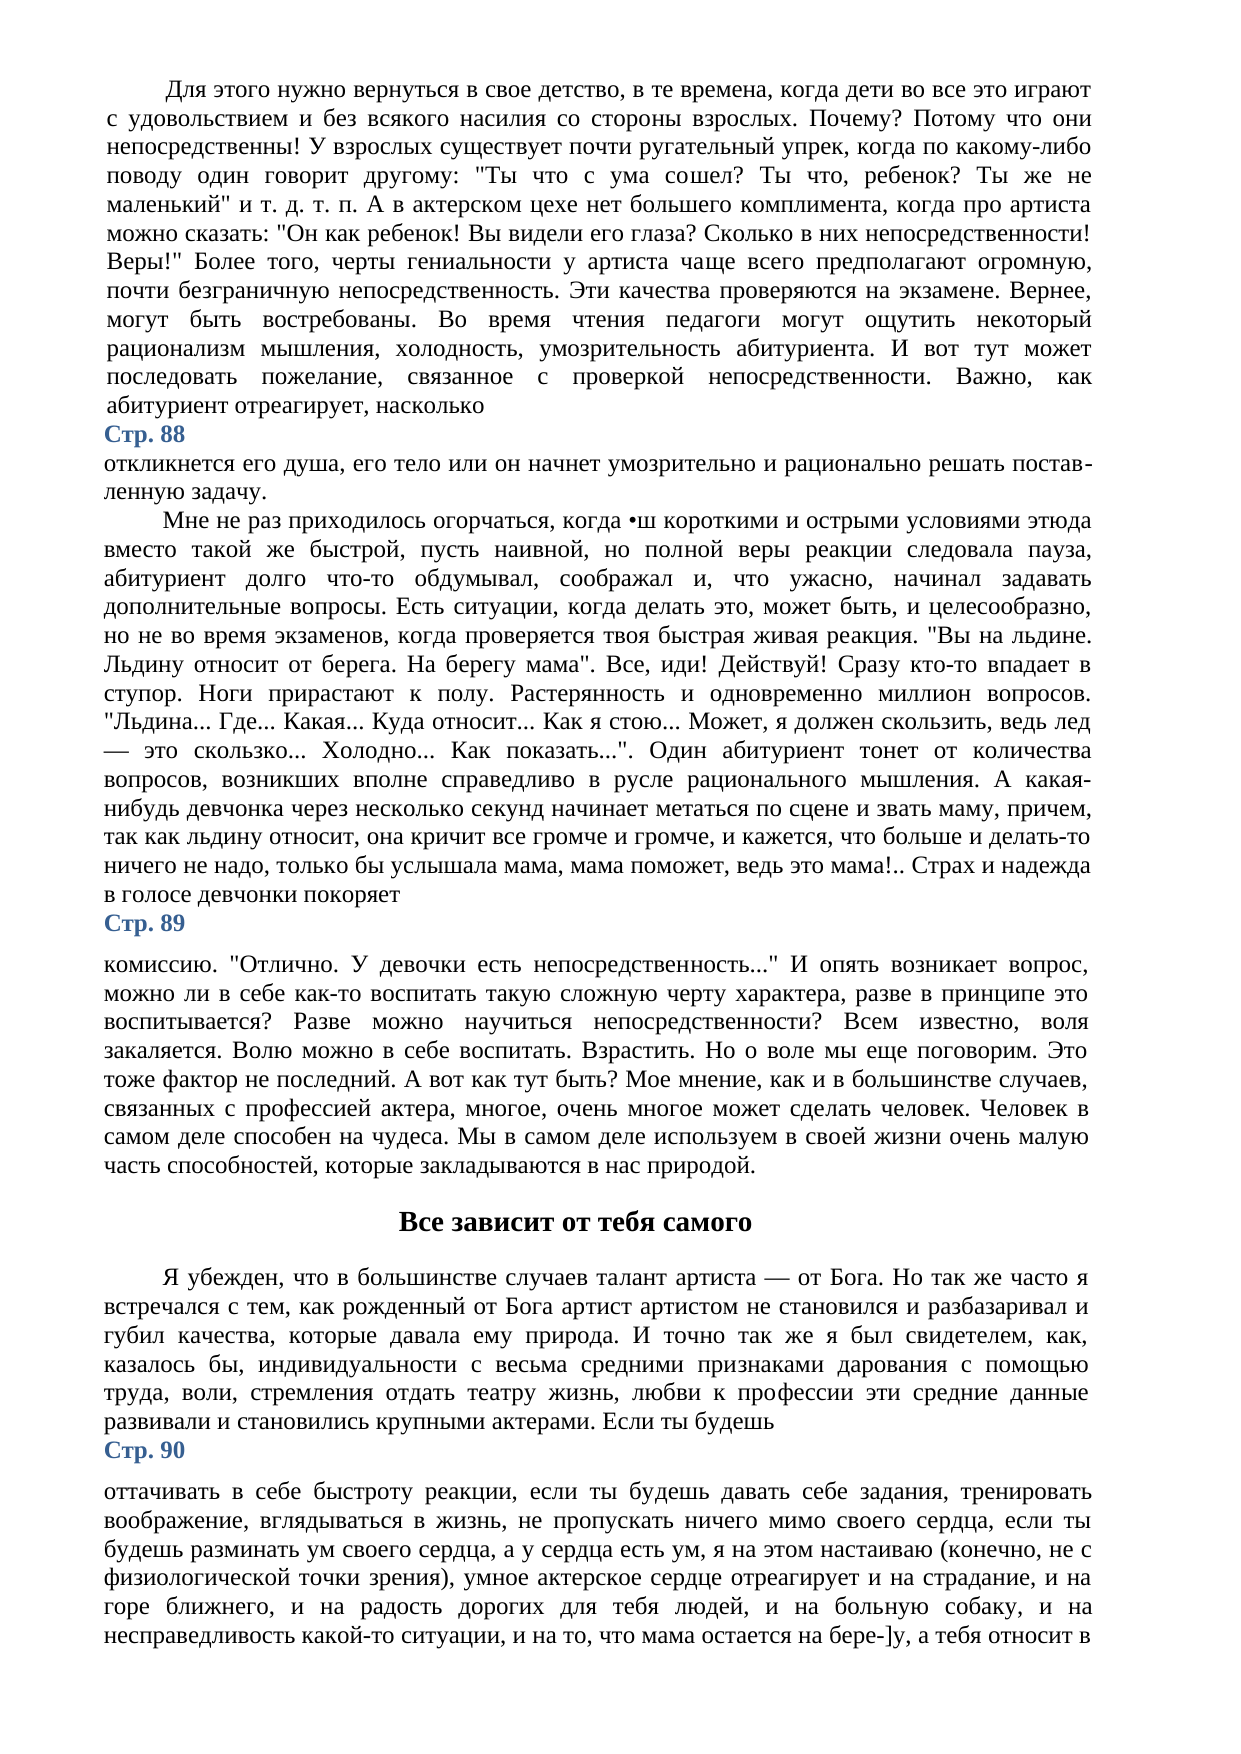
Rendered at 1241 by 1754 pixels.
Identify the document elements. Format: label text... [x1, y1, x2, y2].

text откликнется его душа, его тело или он начнет умозрительно и рационально решать поставленную задачу. [103, 448, 1093, 505]
text комиссию. "Отлично. У девочки есть непосредственность..." И опять возникает вопрос, можно ли в себе как-то воспитать такую сложную черту характера, разве в принципе это воспитывается? Разве можно научиться непосредственности? Всем известно, воля закаляется. Волю можно в себе воспитать. Взрастить. Но о воле мы еще поговорим. Это тоже фактор не последний. А вот как тут быть? Мое мнение, как и в большинстве случаев, связанных с профессией актера, многое, очень многое может сделать человек. Человек в самом деле способен на чудеса. Мы в самом деле используем в своей жизни очень малую часть способностей, которые закладываются в нас природой. [103, 949, 1089, 1179]
text Мне не раз приходилось огорчаться, когда •ш короткими и острыми условиями этюда вместо такой же быстрой, пусть наивной, но полной веры реакции следовала пауза, абитуриент долго что-то обдумывал, соображал и, что ужасно, начинал задавать дополнительные вопросы. Есть ситуации, когда делать это, может быть, и целесообразно, но не во время экзаменов, когда проверяется твоя быстрая живая реакция. "Вы на льдине. Льдину относит от берега. На берегу мама". Все, иди! Действуй! Сразу кто-то впадает в ступор. Ноги прирастают к полу. Растерянность и одновременно миллион вопросов. "Льдина... Где... Какая... Куда относит... Как я стою... Может, я должен скользить, ведь лед — это скользко... Холодно... Как показать...". Один абитуриент тонет от количества вопросов, возникших вполне справедливо в русле рационального мышления. А какая-нибудь девчонка через несколько секунд начинает метаться по сцене и звать маму, причем, так как льдину относит, она кричит все громче и громче, и кажется, что больше и делать-то ничего не надо, только бы услышала мама, мама поможет, ведь это мама!.. Страх и надежда в голосе девчонки покоряет [103, 505, 1093, 908]
text Стр. 88 [103, 419, 1093, 448]
text Я убежден, что в большинстве случаев талант артиста — от Бога. Но так же часто я встречался с тем, как рожденный от Бога артист артистом не становился и разбазаривал и губил качества, которые давала ему природа. И точно так же я был свидетелем, как, казалось бы, индивидуальности с весьма средними признаками дарования с помощью труда, воли, стремления отдать театру жизнь, любви к профессии эти средние данные развивали и становились крупными актерами. Если ты будешь [103, 1262, 1089, 1435]
text Для этого нужно вернуться в свое детство, в те времена, когда дети во все это играют с удовольствием и без всякого насилия со стороны взрослых. Почему? Потому что они непосредственны! У взрослых существует почти ругательный упрек, когда по какому-либо поводу один говорит другому: "Ты что с ума сошел? Ты что, ребенок? Ты же не маленький" и т. д. т. п. А в актерском цехе нет большего комплимента, когда про артиста можно сказать: "Он как ребенок! Вы видели его глаза? Сколько в них непосредственности! Веры!" Более того, черты гениальности у артиста чаще всего предполагают огромную, почти безграничную непосредственность. Эти качества проверяются на экзамене. Вернее, могут быть востребованы. Во время чтения педагоги могут ощутить некоторый рационализм мышления, холодность, умозрительность абитуриента. И вот тут может последовать пожелание, связанное с проверкой непосредственности. Важно, как абитуриент отреагирует, насколько [106, 74, 1093, 419]
text Стр. 90 [103, 1435, 1093, 1464]
text Стр. 89 [103, 908, 1093, 936]
text Все зависит от тебя самого [103, 1204, 1089, 1237]
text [103, 1476, 1093, 1649]
